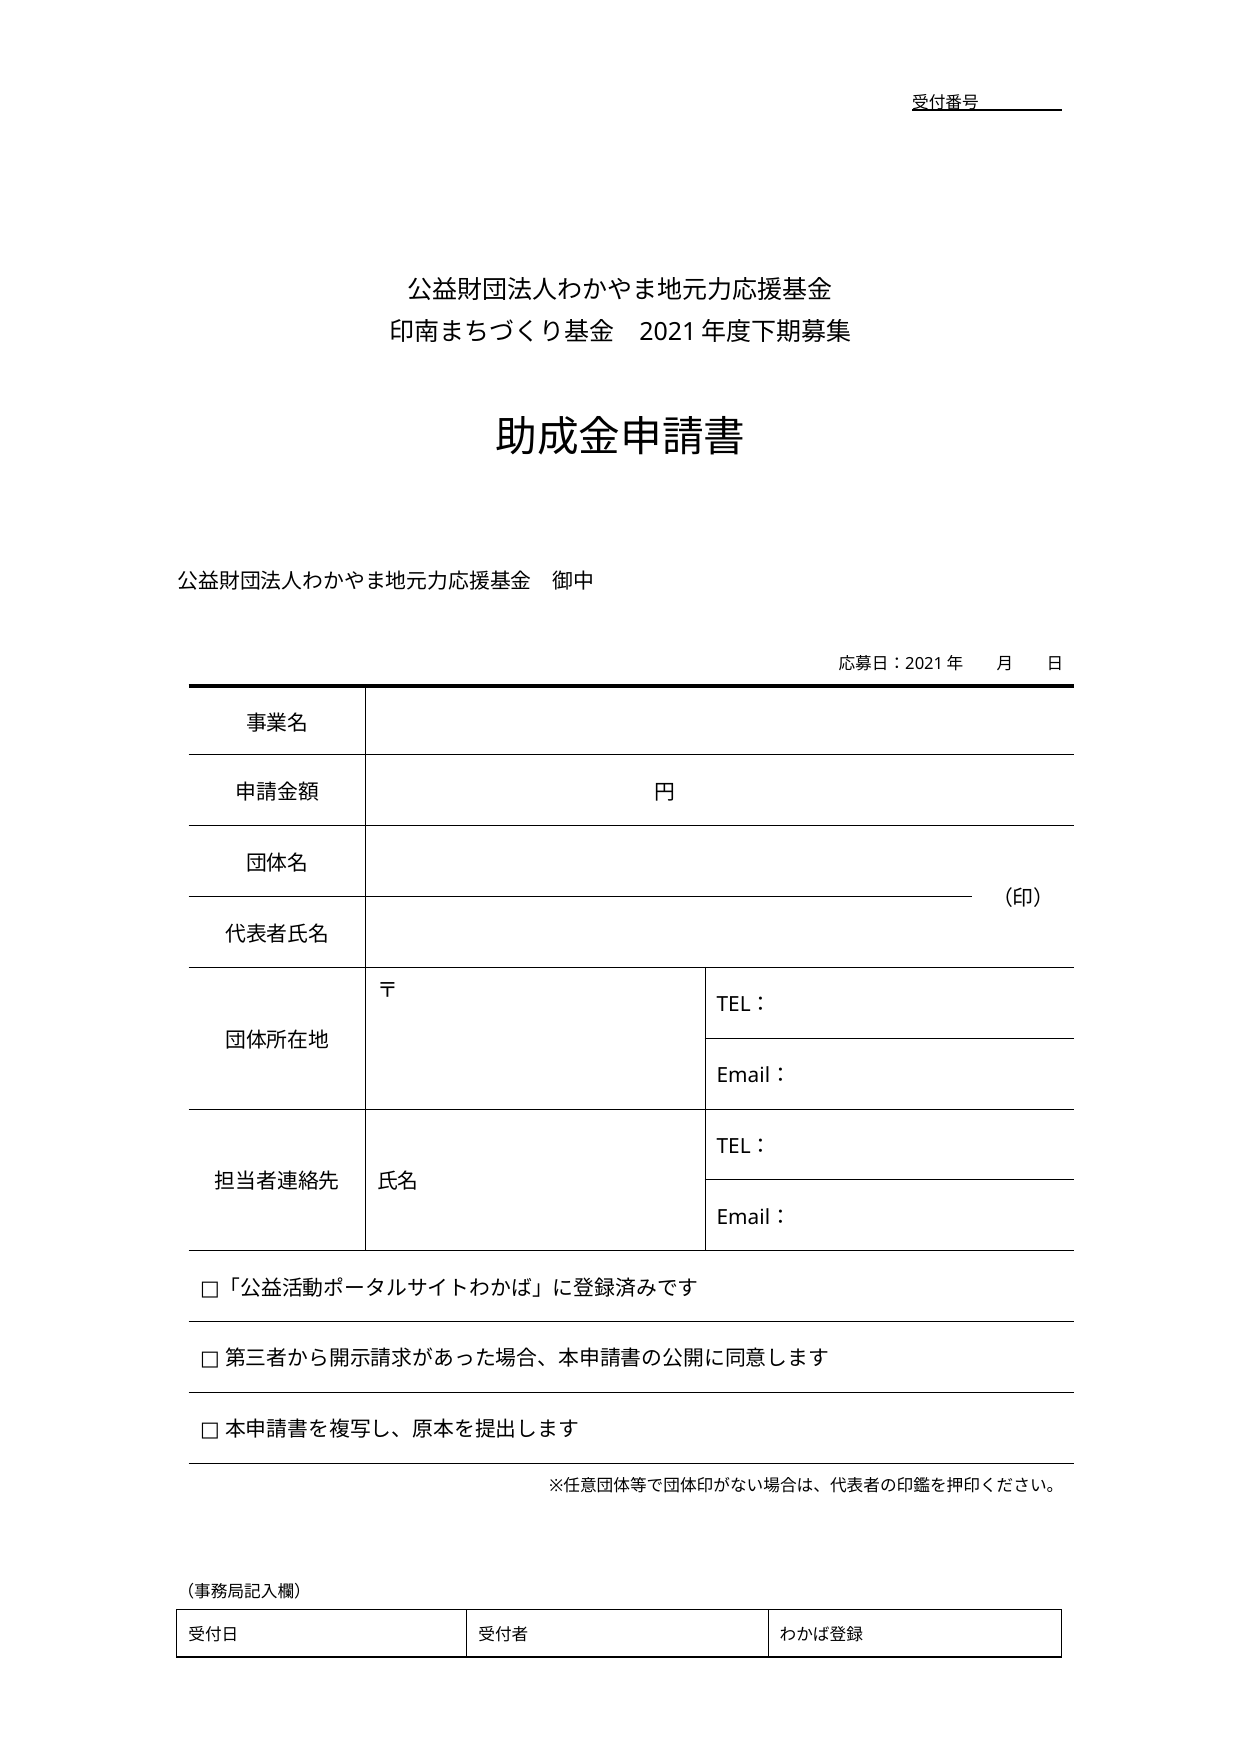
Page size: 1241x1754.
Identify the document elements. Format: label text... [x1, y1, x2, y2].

table_cell 団体名 [189, 826, 365, 896]
table_cell TEL： [706, 1110, 1074, 1179]
table_cell □「公益活動ポータルサイトわかば」に登録済みです [189, 1251, 1074, 1321]
table_cell Email： [706, 1180, 1074, 1250]
table_cell 団体所在地 [189, 968, 365, 1108]
table_cell [366, 826, 972, 896]
table_cell 〒 [366, 968, 705, 1108]
text 応募日：2021年 月 日 [177, 642, 1063, 683]
table_cell 申請金額 [189, 755, 365, 825]
text ※任意団体等で団体印がない場合は、代表者の印鑑を押印ください。 [177, 1464, 1063, 1505]
table_header 事業名 [189, 688, 365, 754]
table_cell □ 第三者から開示請求があった場合、本申請書の公開に同意します [189, 1322, 1074, 1392]
text 公益財団法人わかやま地元力応援基金 [177, 267, 1063, 308]
text 印南まちづくり基金 2021年度下期募集 [177, 308, 1063, 350]
table_cell TEL： [706, 968, 1074, 1038]
table_cell 代表者氏名 [189, 897, 365, 967]
table_cell （印） [972, 826, 1074, 967]
text 助成金申請書 [177, 392, 1063, 475]
table_cell 担当者連絡先 [189, 1110, 365, 1250]
table_cell 氏名 [366, 1110, 705, 1250]
table_cell [366, 897, 972, 967]
table_cell Email： [706, 1039, 1074, 1108]
table_header [366, 688, 1074, 754]
text 公益財団法人わかやま地元力応援基金 御中 [177, 558, 1063, 600]
table_cell 円 [366, 755, 1074, 825]
table_cell □ 本申請書を複写し、原本を提出します [189, 1393, 1074, 1463]
